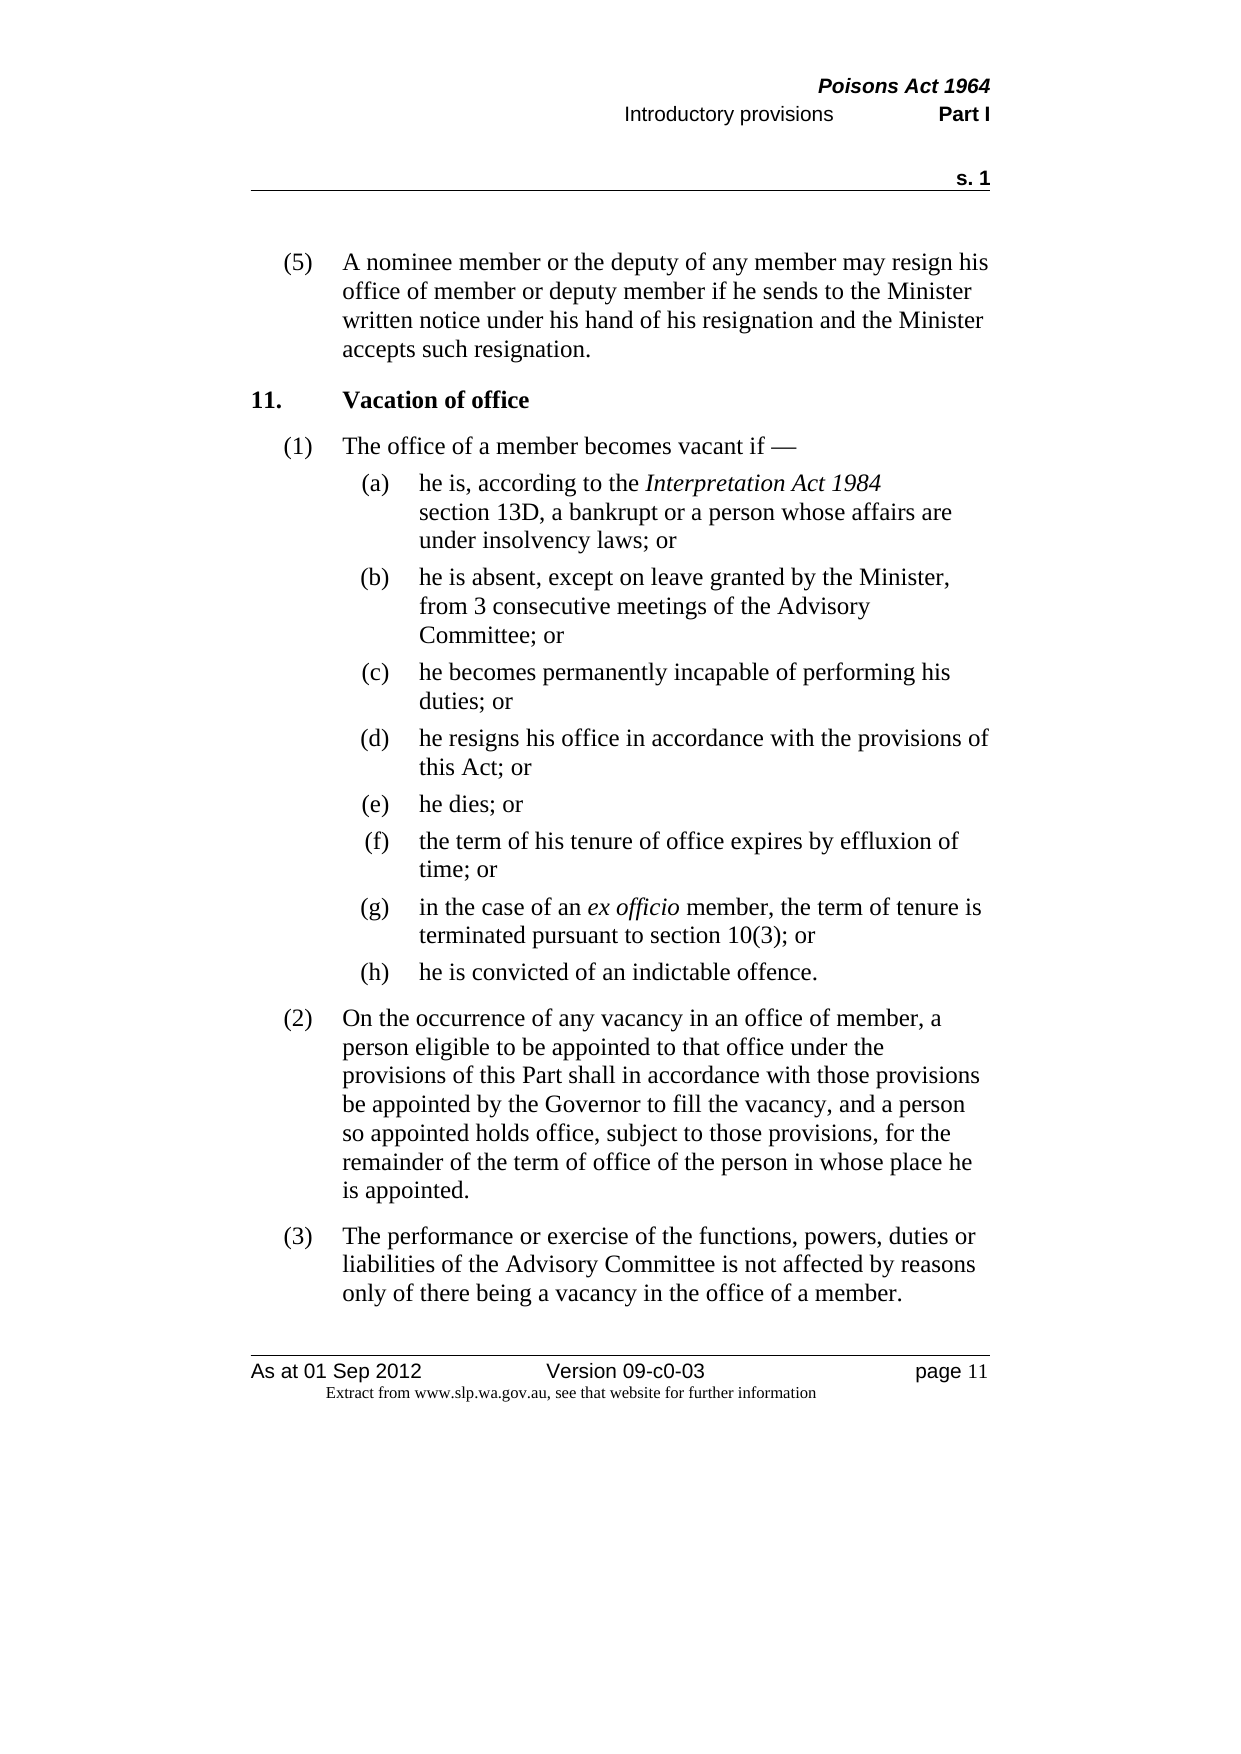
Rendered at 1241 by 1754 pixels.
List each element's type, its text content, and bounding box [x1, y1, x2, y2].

text (g) in the case of an ex officio member, the term of tenure is terminated pursuant to section 10(3); or [251, 892, 990, 949]
subtitle 11. Vacation of office [251, 385, 990, 414]
text (5) A nominee member or the deputy of any member may resign his office of member or deputy member if he sends to the Minister written notice under his hand of his resignation and the Minister accepts such resignation. [251, 247, 990, 362]
text (f) the term of his tenure of office expires by effluxion of time; or [251, 826, 990, 883]
text (d) he resigns his office in accordance with the provisions of this Act; or [251, 723, 990, 780]
text (h) he is convicted of an indictable offence. [251, 957, 990, 986]
text (e) he dies; or [251, 789, 990, 817]
text (2) On the occurrence of any vacancy in an office of member, a person eligible to be appointed to that office under the provisions of this Part shall in accordance with those provisions be appointed by the Governor to fill the vacancy, and a person so appointed holds office, subject to those provisions, for the remainder of the term of office of the person in whose place he is appointed. [251, 1003, 990, 1204]
text (3) The performance or exercise of the functions, powers, duties or liabilities of the Advisory Committee is not affected by reasons only of there being a vacancy in the office of a member. [251, 1221, 990, 1307]
text (b) he is absent, except on leave granted by the Minister, from 3 consecutive meetings of the Advisory Committee; or [251, 562, 990, 649]
text (a) he is, according to the Interpretation Act 1984 section 13D, a bankrupt or a person whose affairs are under insolvency laws; or [251, 468, 990, 554]
text (c) he becomes permanently incapable of performing his duties; or [251, 657, 990, 714]
text (1) The office of a member becomes vacant if — [251, 431, 990, 459]
